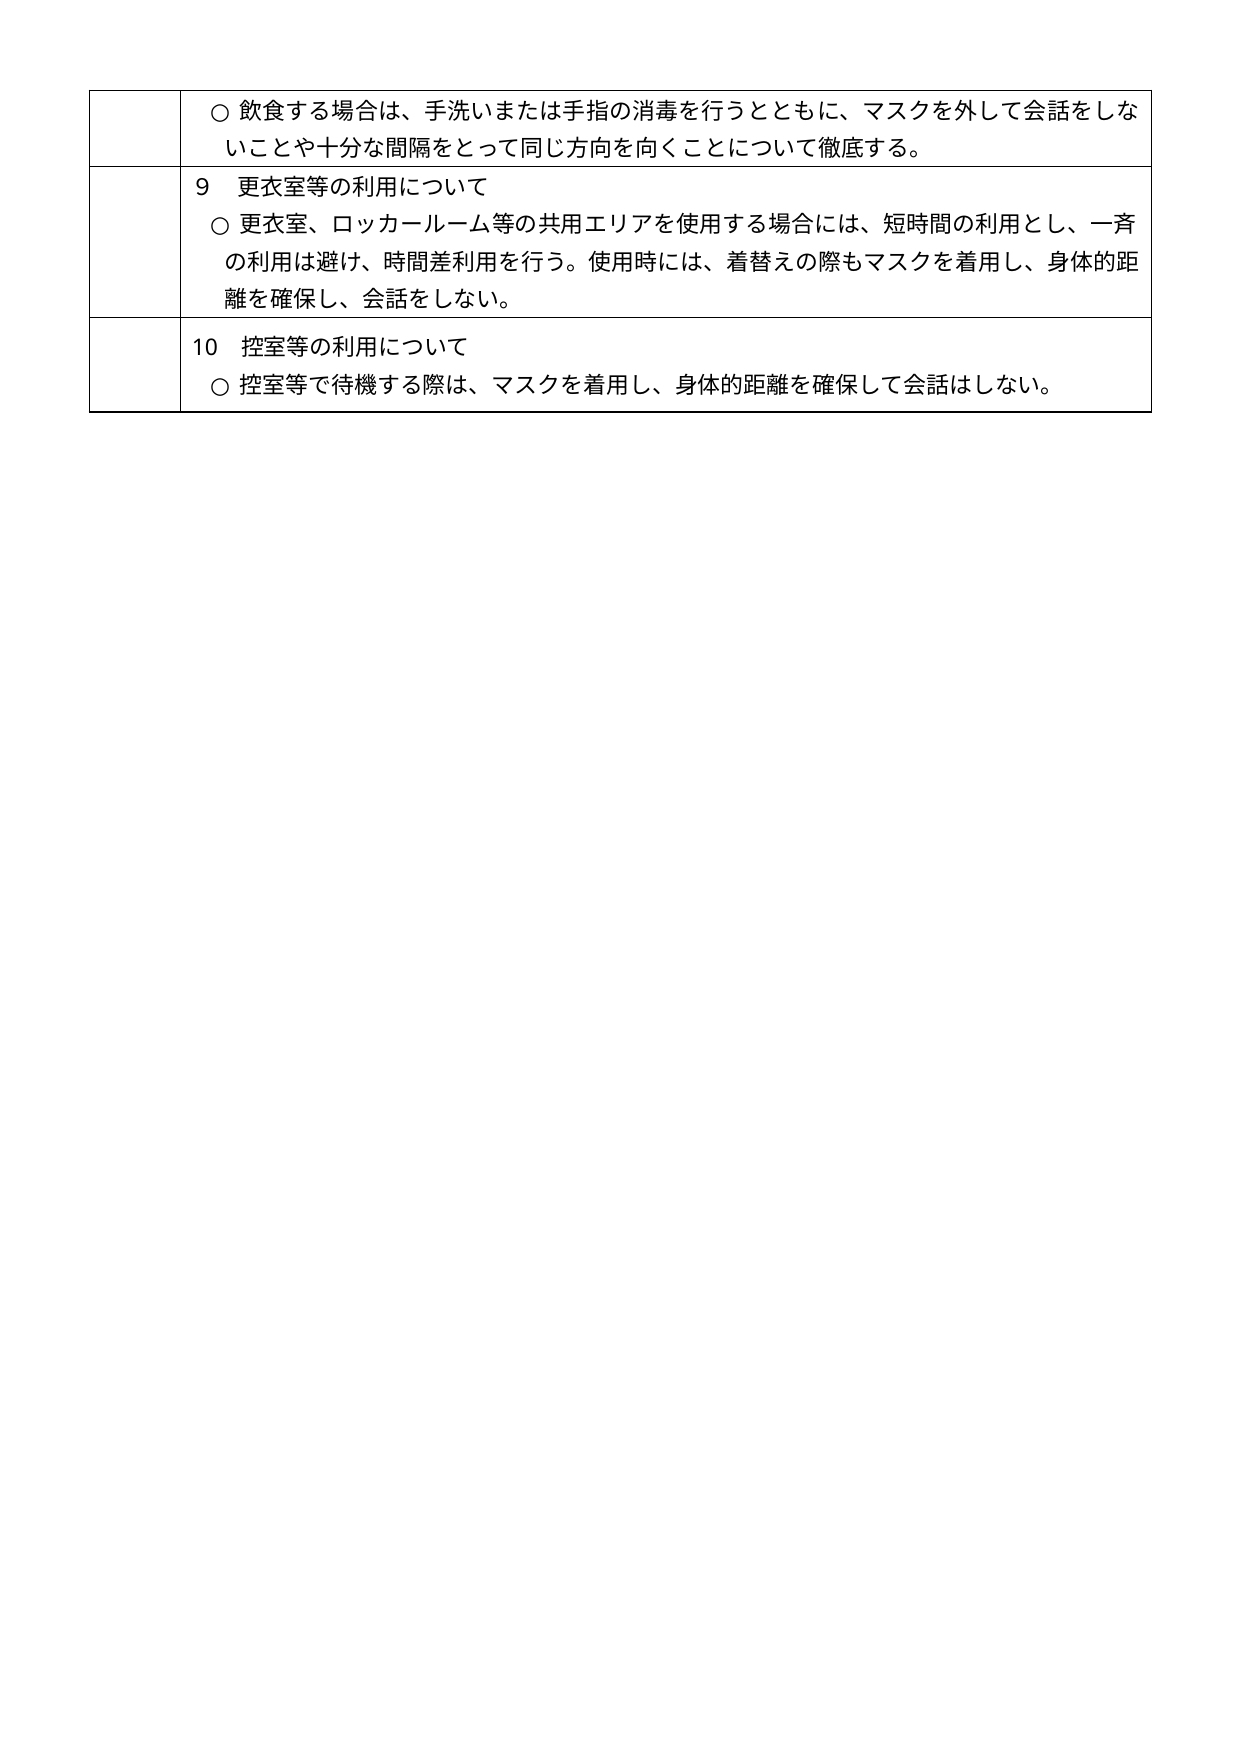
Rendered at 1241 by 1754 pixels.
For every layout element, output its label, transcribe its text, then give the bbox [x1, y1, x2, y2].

table_cell [90, 318, 180, 411]
table_cell 10 控室等の利用について 控室等で待機する際は、マスクを着用し、身体的距離を確保して会話はしない。 [181, 318, 1151, 411]
table_cell [90, 91, 180, 166]
table_cell ９ 更衣室等の利用について 更衣室、ロッカールーム等の共用エリアを使用する場合には、短時間の利用とし、一斉の利用は避け、時間差利用を行う。使用時には、着替えの際もマスクを着用し、身体的距離を確保し、会話をしない。 [181, 167, 1151, 317]
table_cell [90, 167, 180, 317]
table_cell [181, 91, 1151, 166]
